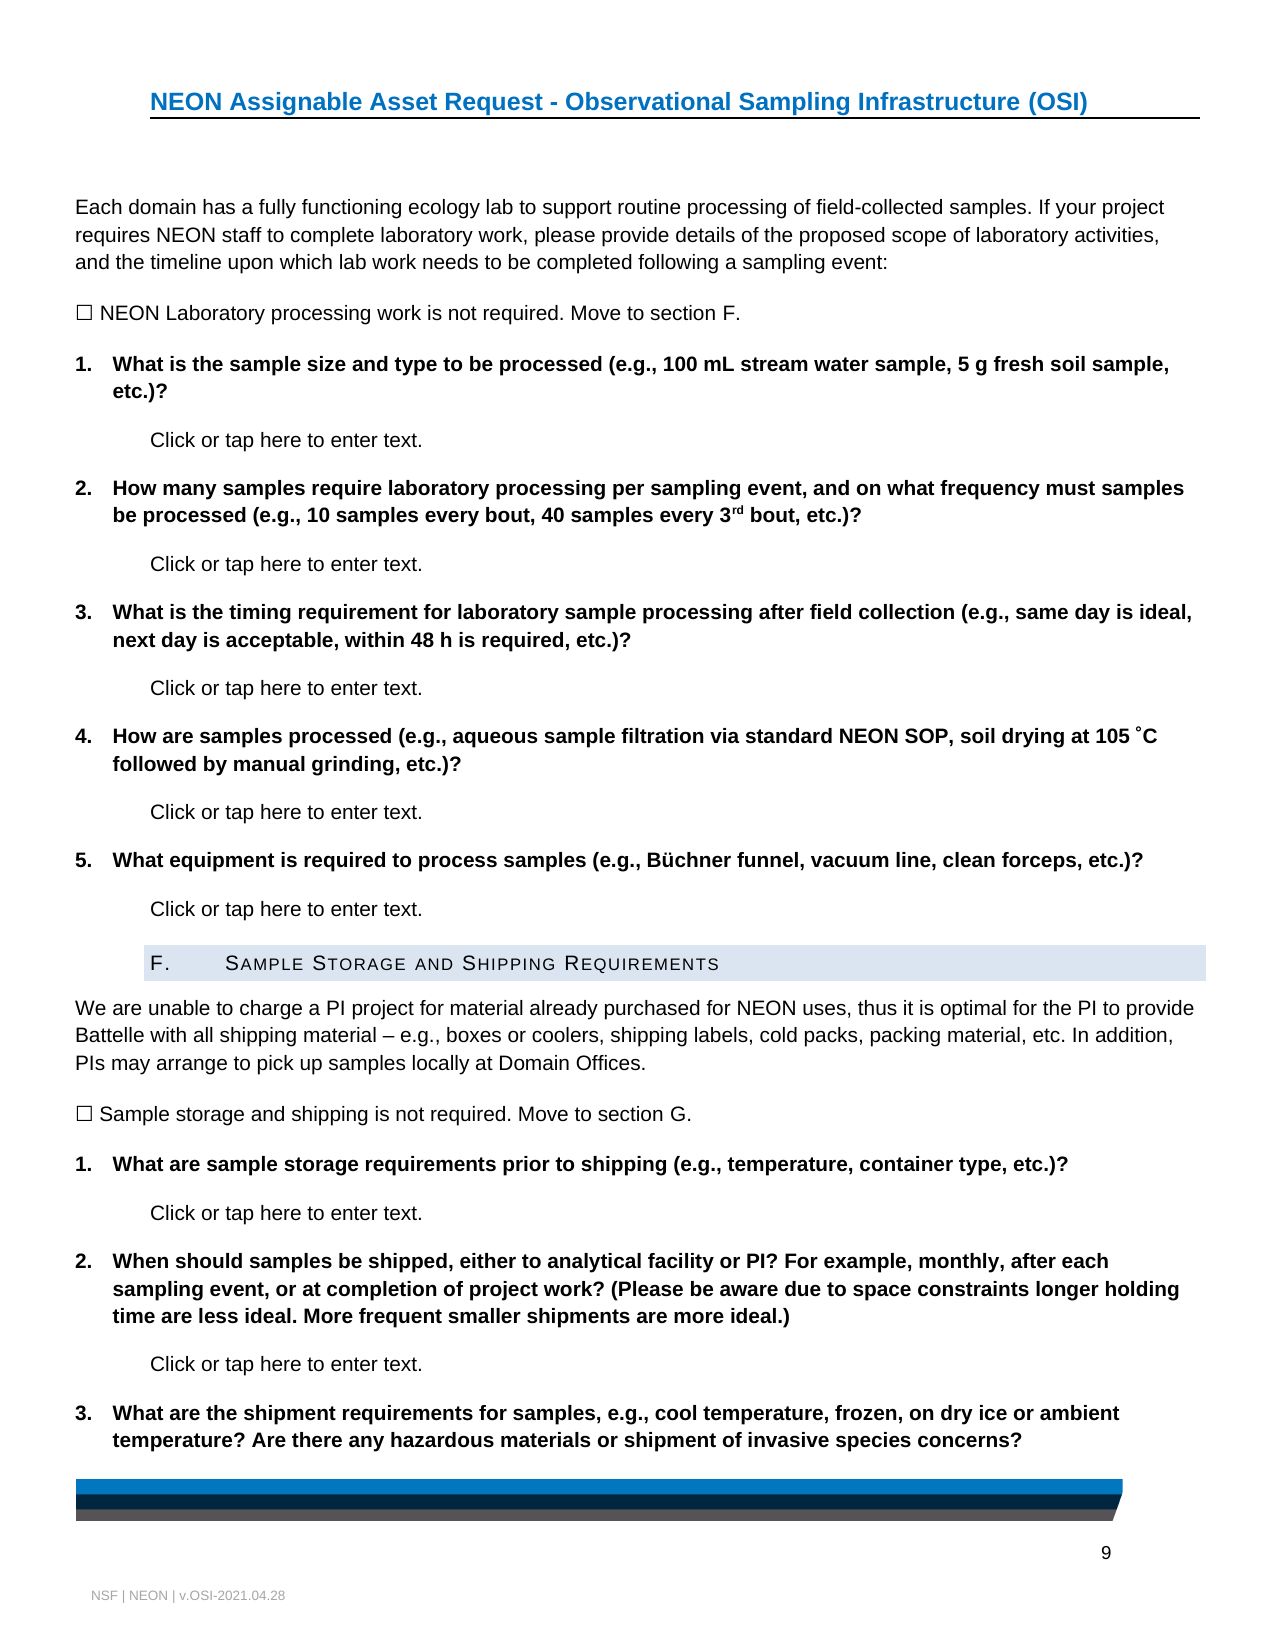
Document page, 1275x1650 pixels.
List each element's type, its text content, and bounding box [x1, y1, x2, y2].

text NEON Laboratory processing work is not required. Move to section F. [75, 298, 1200, 327]
picture [76, 1479, 1123, 1521]
text We are unable to charge a PI project for material already purchased for NEON uses, thus it is optimal for the PI to provide Battelle with all shipping material – e.g., boxes or coolers, shipping labels, cold packs, packing material, etc. In addition, PIs may arrange to pick up samples locally at Domain Offices. [75, 995, 1200, 1074]
list How are samples processed (e.g., aqueous sample filtration via standard NEON SOP, soil drying at 105 ˚C followed by manual grinding, etc.)? [75, 724, 1200, 776]
list What is the timing requirement for laboratory sample processing after field collection (e.g., same day is ideal, next day is acceptable, within 48 h is required, etc.)? [75, 600, 1200, 651]
text Sample storage and shipping is not required. Move to section G. [75, 1099, 1200, 1127]
list What equipment is required to process samples (e.g., Büchner funnel, vacuum line, clean forceps, etc.)? [75, 848, 1200, 872]
list When should samples be shipped, either to analytical facility or PI? For example, monthly, after each sampling event, or at completion of project work? (Please be aware due to space constraints longer holding time are less ideal. More frequent smaller shipments are more ideal.) [75, 1249, 1200, 1328]
text Each domain has a fully functioning ecology lab to support routine processing of field-collected samples. If your project requires NEON staff to complete laboratory work, please provide details of the proposed scope of laboratory activities, and the timeline upon which lab work needs to be completed following a sampling event: [75, 195, 1200, 274]
list What is the sample size and type to be processed (e.g., 100 mL stream water sample, 5 g fresh soil sample, etc.)? [75, 352, 1200, 403]
list What are the shipment requirements for samples, e.g., cool temperature, frozen, on dry ice or ambient temperature? Are there any hazardous materials or shipment of invasive species concerns? [75, 1401, 1200, 1452]
list What are sample storage requirements prior to shipping (e.g., temperature, container type, etc.)? [75, 1152, 1200, 1176]
subtitle Sample Storage and Shipping Requirements [150, 951, 1200, 975]
list How many samples require laboratory processing per sampling event, and on what frequency must samples be processed (e.g., 10 samples every bout, 40 samples every 3rd bout, etc.)? [75, 476, 1200, 527]
